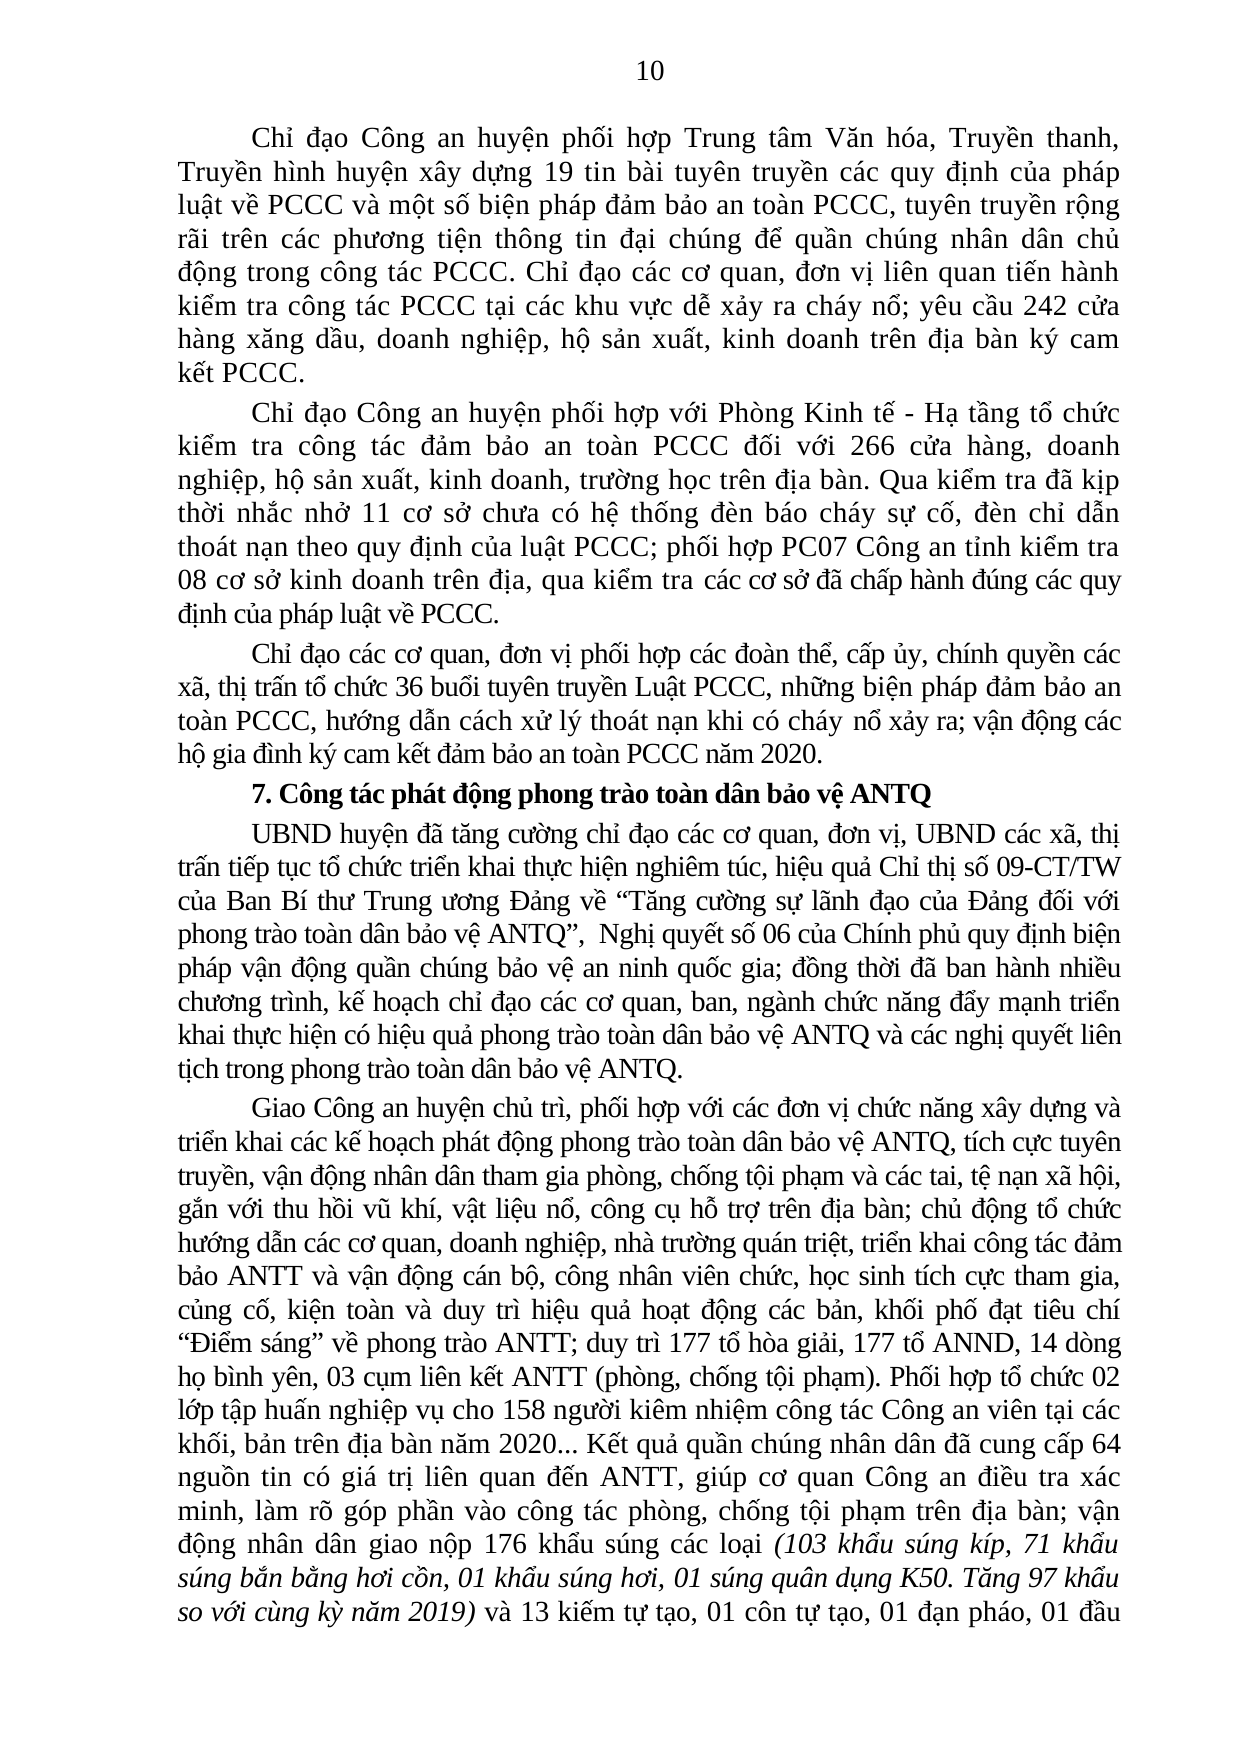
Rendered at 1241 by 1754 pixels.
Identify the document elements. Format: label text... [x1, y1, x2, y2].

text UBND huyện đã tăng cường chỉ đạo các cơ quan, đơn vị, UBND các xã, thị trấn tiếp tục tổ chức triển khai thực hiện nghiêm túc, hiệu quả Chỉ thị số 09-CT/TW của Ban Bí thư Trung ương Đảng về “Tăng cường sự lãnh đạo của Đảng đối với phong trào toàn dân bảo vệ ANTQ”, Nghị quyết số 06 của Chính phủ quy định biện pháp vận động quần chúng bảo vệ an ninh quốc gia; đồng thời đã ban hành nhiều chương trình, kế hoạch chỉ đạo các cơ quan, ban, ngành chức năng đẩy mạnh triển khai thực hiện có hiệu quả phong trào toàn dân bảo vệ ANTQ và các nghị quyết liên tịch trong phong trào toàn dân bảo vệ ANTQ. [177, 816, 1122, 1084]
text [177, 1091, 1122, 1627]
text 7. Công tác phát động phong trào toàn dân bảo vệ ANTQ [177, 776, 1122, 810]
text Chỉ đạo Công an huyện phối hợp Trung tâm Văn hóa, Truyền thanh, Truyền hình huyện xây dựng 19 tin bài tuyên truyền các quy định của pháp luật về PCCC và một số biện pháp đảm bảo an toàn PCCC, tuyên truyền rộng rãi trên các phương tiện thông tin đại chúng để quần chúng nhân dân chủ động trong công tác PCCC. Chỉ đạo các cơ quan, đơn vị liên quan tiến hành kiểm tra công tác PCCC tại các khu vực dễ xảy ra cháy nổ; yêu cầu 242 cửa hàng xăng dầu, doanh nghiệp, hộ sản xuất, kinh doanh trên địa bàn ký cam kết PCCC. [177, 120, 1122, 388]
text Chỉ đạo Công an huyện phối hợp với Phòng Kinh tế - Hạ tầng tổ chức kiểm tra công tác đảm bảo an toàn PCCC đối với 266 cửa hàng, doanh nghiệp, hộ sản xuất, kinh doanh, trường học trên địa bàn. Qua kiểm tra đã kịp thời nhắc nhở 11 cơ sở chưa có hệ thống đèn báo cháy sự cố, đèn chỉ dẫn thoát nạn theo quy định của luật PCCC; phối hợp PC07 Công an tỉnh kiểm tra 08 cơ sở kinh doanh trên địa, qua kiểm tra các cơ sở đã chấp hành đúng các quy định của pháp luật về PCCC. [177, 395, 1122, 629]
text Chỉ đạo các cơ quan, đơn vị phối hợp các đoàn thể, cấp ủy, chính quyền các xã, thị trấn tổ chức 36 buổi tuyên truyền Luật PCCC, những biện pháp đảm bảo an toàn PCCC, hướng dẫn cách xử lý thoát nạn khi có cháy nổ xảy ra; vận động các hộ gia đình ký cam kết đảm bảo an toàn PCCC năm 2020. [177, 636, 1122, 770]
